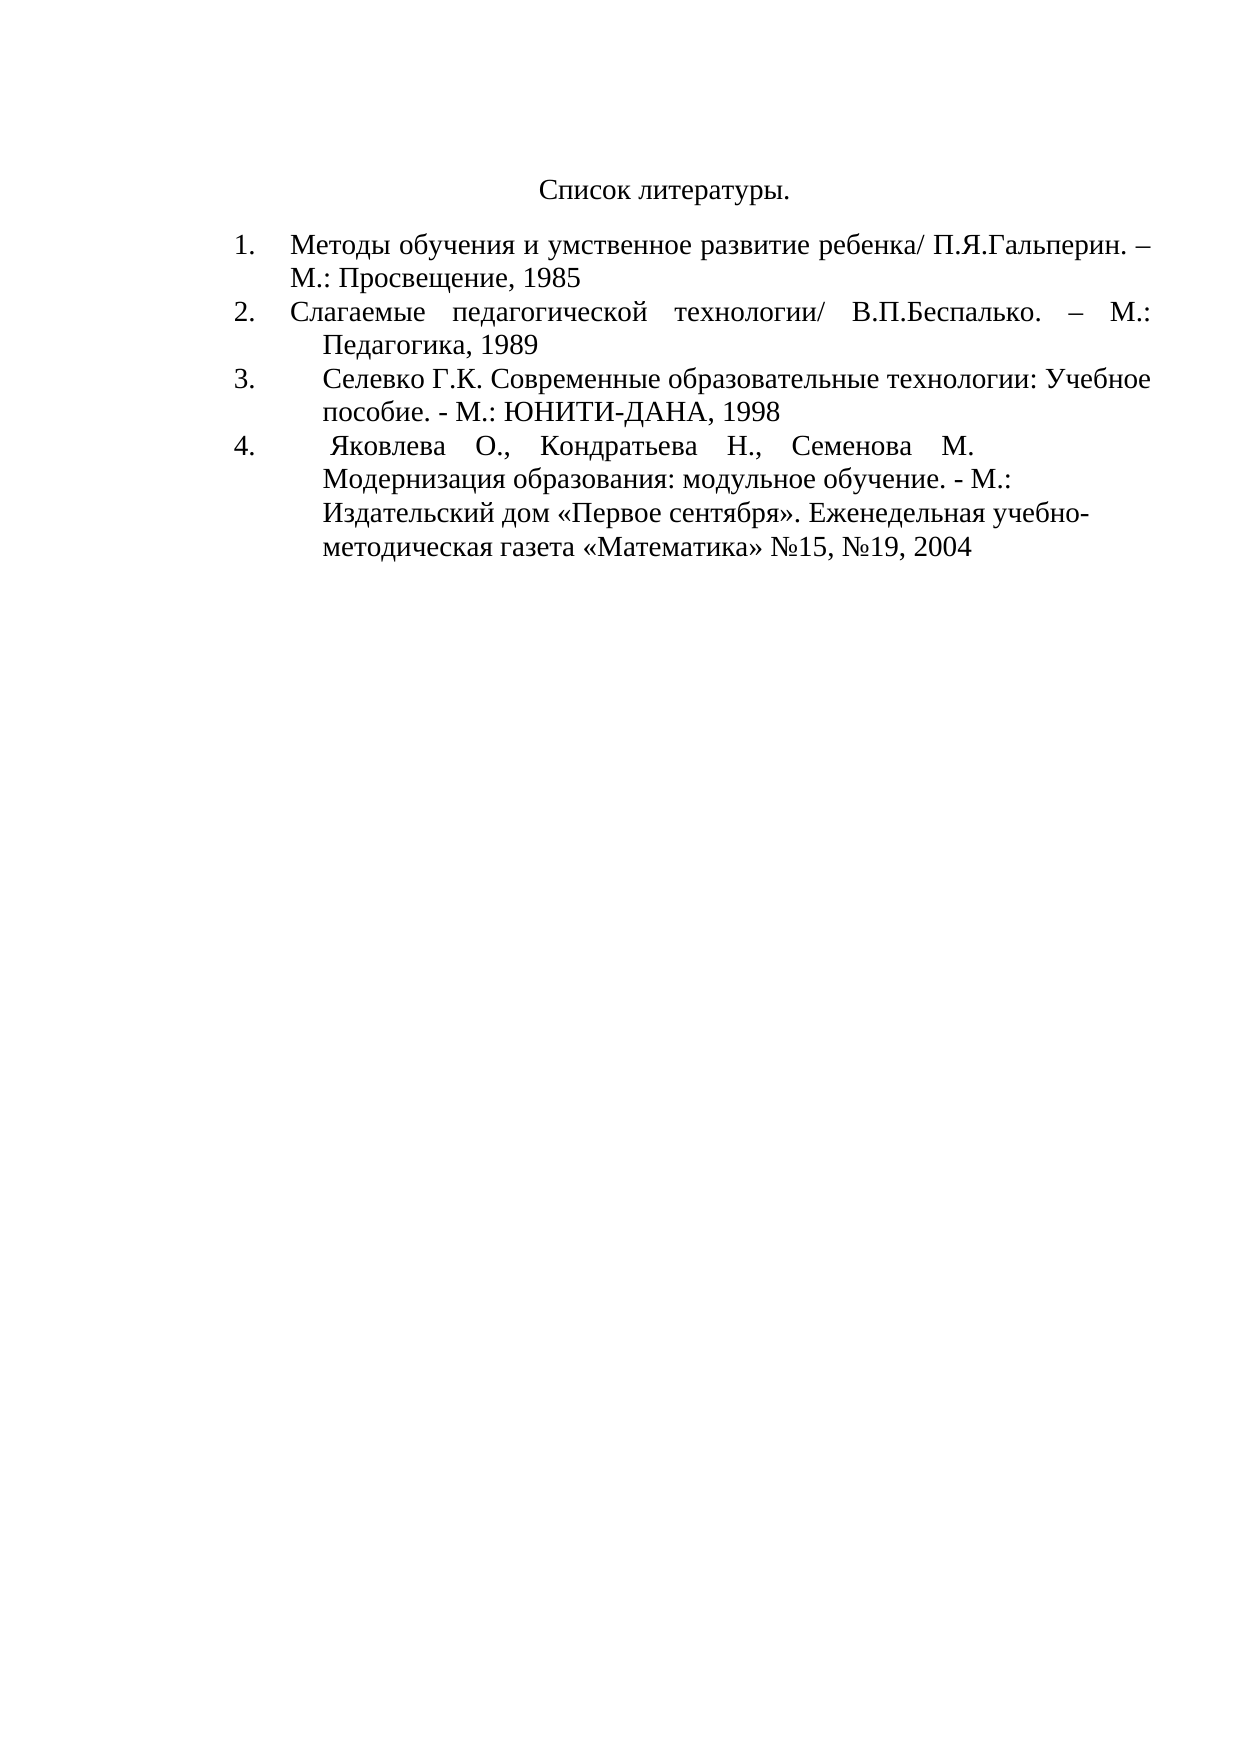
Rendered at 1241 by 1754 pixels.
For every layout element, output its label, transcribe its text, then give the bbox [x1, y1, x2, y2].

list Методы обучения и умственное развитие ребенка/ П.Я.Гальперин. – М.: Просвещение, 1985 [233, 227, 1152, 294]
text Список литературы. [177, 172, 1152, 206]
list Слагаемые педагогической технологии/ В.П.Беспалько. – М.: Педагогика, 1989 [233, 294, 1152, 361]
list Селевко Г.К. Современные образовательные технологии: Учебное пособие. - М.: ЮНИТИ-ДАНА, 1998 [233, 361, 1152, 428]
list Яковлева О., Кондратьева Н., Семенова М. Модернизация образования: модульное обучение. - М.: Издательский дом «Первое сентября». Еженедельная учебно-методическая газета «Математика» №15, №19, 2004 [233, 428, 1152, 562]
